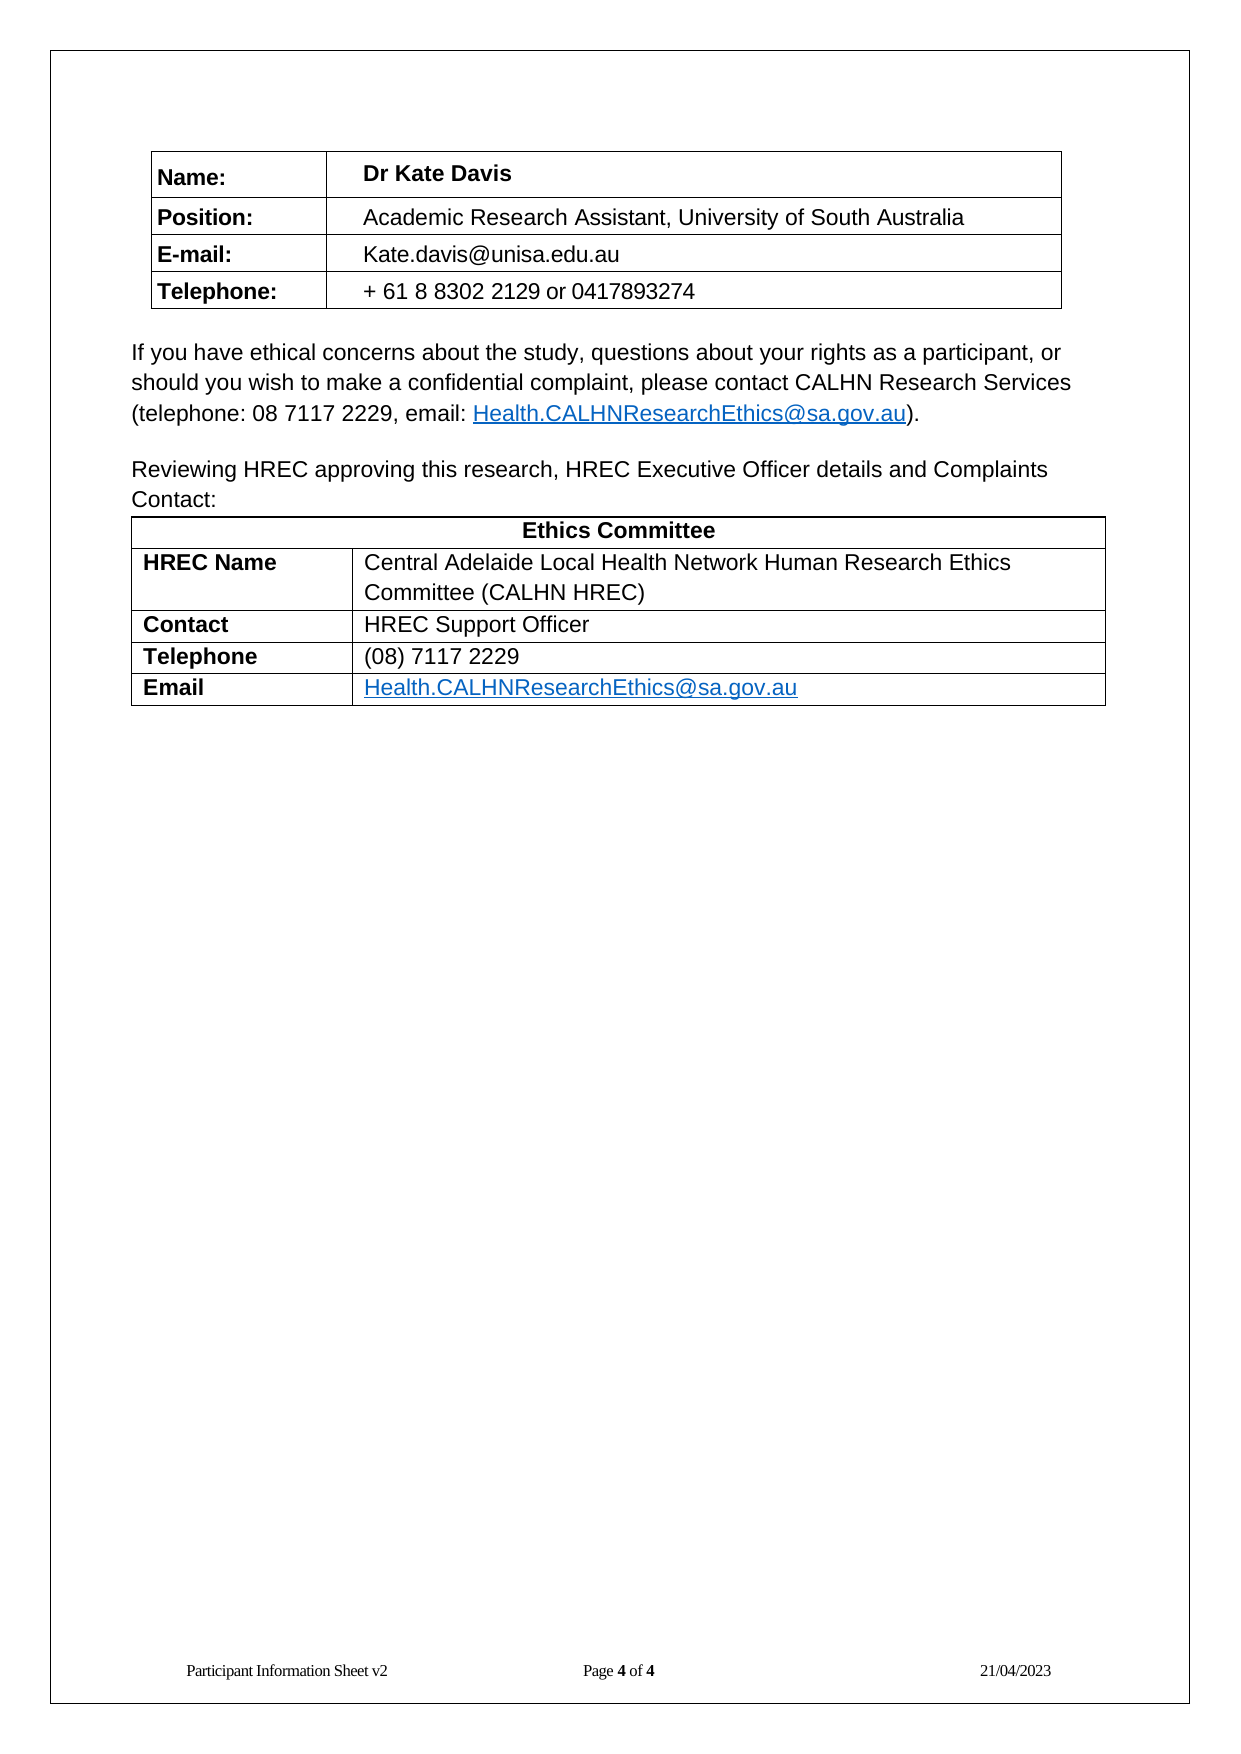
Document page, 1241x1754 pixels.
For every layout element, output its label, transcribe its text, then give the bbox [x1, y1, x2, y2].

text If you have ethical concerns about the study, questions about your rights as a participant, or should you wish to make a confidential complaint, please contact CALHN Research Services (telephone: 08 7117 2229, email: Health.CALHNResearchEthics@sa.gov.au). [131, 339, 1106, 426]
table_cell Health.CALHNResearchEthics@sa.gov.au [353, 674, 1105, 705]
table_cell Contact [132, 611, 352, 642]
table_cell Kate.davis@unisa.edu.au [327, 235, 1061, 271]
table_cell Telephone [132, 643, 352, 673]
table_header Name: [152, 152, 326, 197]
table_cell Position: [152, 198, 326, 234]
table_header Ethics Committee [132, 518, 1105, 548]
table_cell + 61 8 8302 2129 or 0417893274 [327, 272, 1061, 308]
table_cell Telephone: [152, 272, 326, 308]
table_cell Email [132, 674, 352, 705]
table_cell (08) 7117 2229 [353, 643, 1105, 673]
table_header Dr Kate Davis [327, 152, 1061, 197]
table_cell HREC Name [132, 549, 352, 610]
table_cell E-mail: [152, 235, 326, 271]
table_cell Academic Research Assistant, University of South Australia [327, 198, 1061, 234]
text Reviewing HREC approving this research, HREC Executive Officer details and Complaints Contact: [131, 456, 1106, 513]
table_cell Central Adelaide Local Health Network Human Research Ethics Committee (CALHN HREC) [353, 549, 1105, 610]
table_cell HREC Support Officer [353, 611, 1105, 642]
